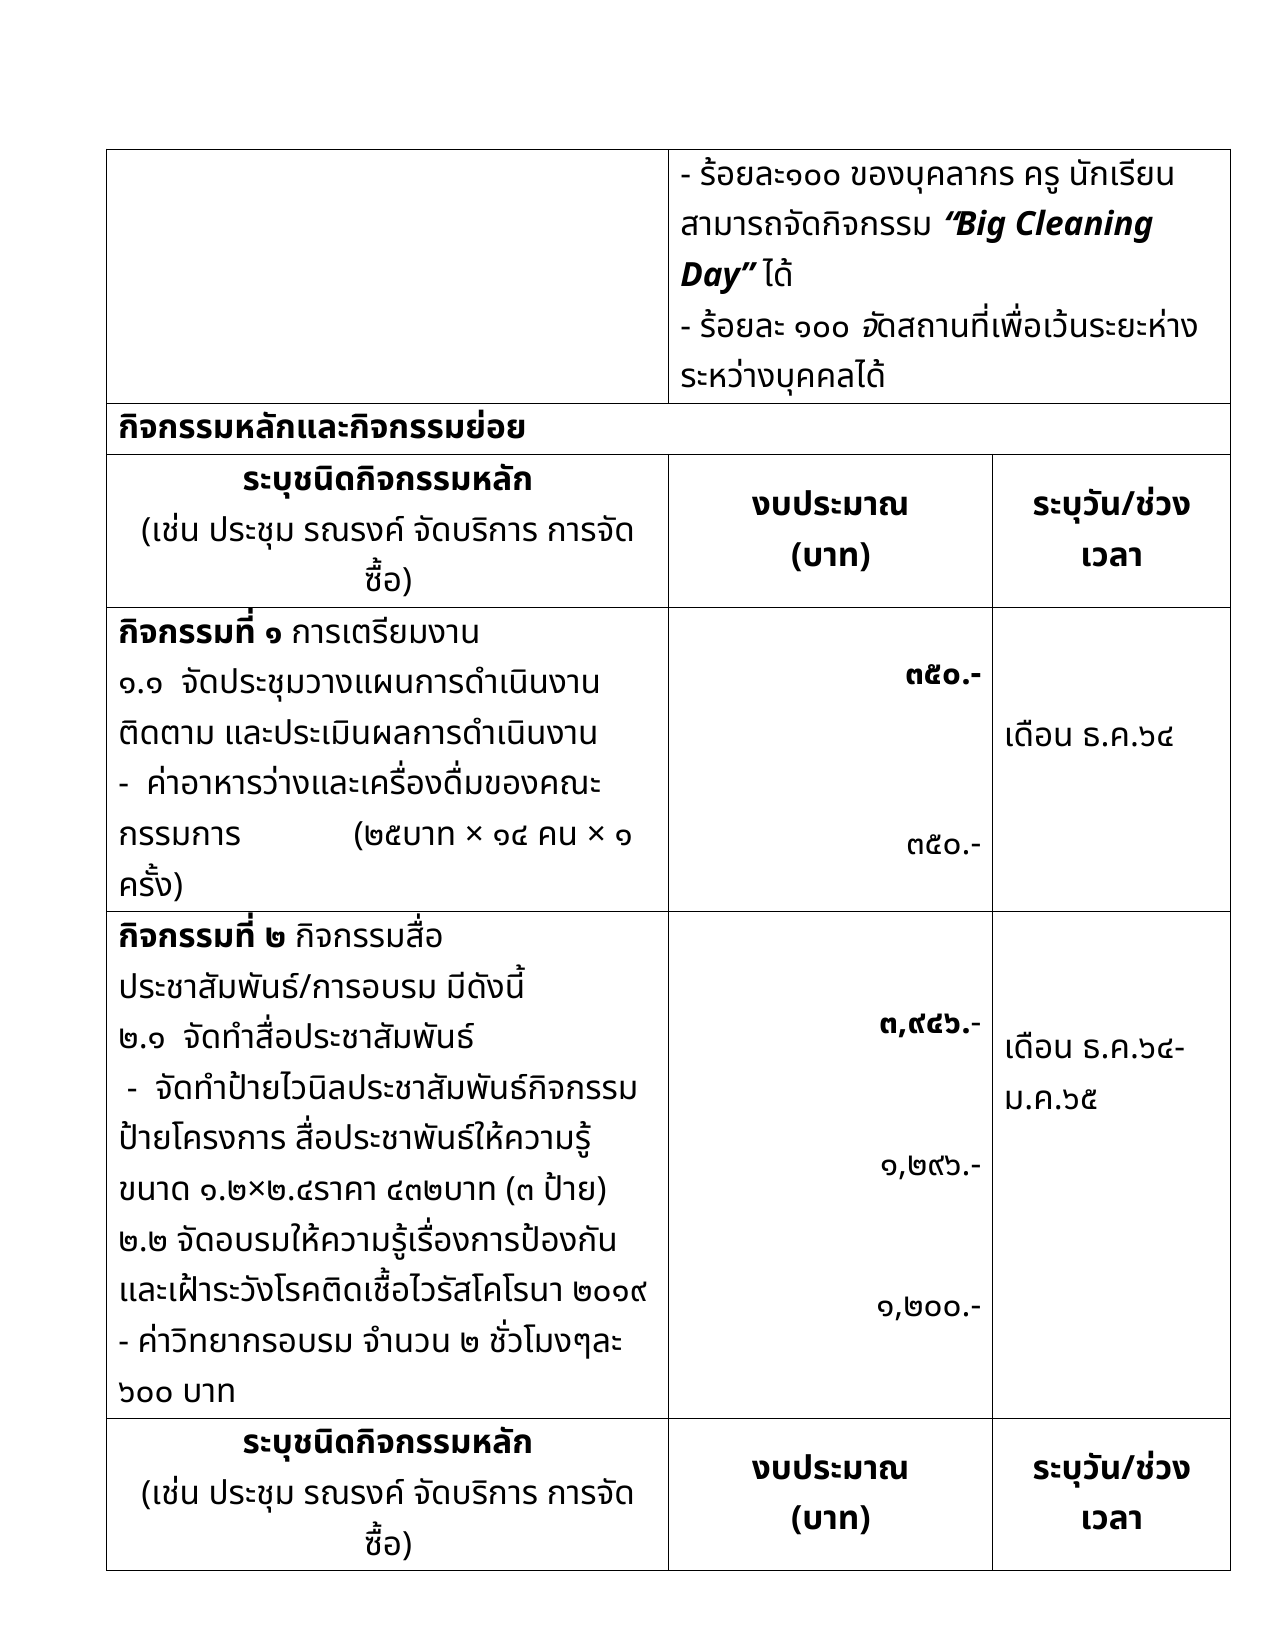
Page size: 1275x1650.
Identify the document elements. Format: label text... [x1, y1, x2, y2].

table_cell เดือน ธ.ค.๖๔ [993, 608, 1230, 911]
table_cell ๓๕๐.- ๓๕๐.- [669, 608, 992, 911]
table_cell กิจกรรมที่ ๒ กิจกรรมสื่อประชาสัมพันธ์/การอบรม มีดังนี้ ๒.๑ จัดทำสื่อประชาสัมพันธ์ - จัดทำป้ายไวนิลประชาสัมพันธ์กิจกรรม ป้ายโครงการ สื่อประชาพันธ์ให้ความรู้ขนาด ๑.๒×๒.๔ราคา ๔๓๒บาท (๓ ป้าย) ๒.๒ จัดอบรมให้ความรู้เรื่องการป้องกันและเฝ้าระวังโรคติดเชื้อไวรัสโคโรนา ๒๐๑๙ - ค่าวิทยากรอบรม จำนวน ๒ ชั่วโมงๆละ ๖๐๐ บาท [107, 912, 668, 1417]
table_cell ระบุวัน/ช่วงเวลา [993, 455, 1230, 607]
table_cell กิจกรรมที่ ๑ การเตรียมงาน ๑.๑ จัดประชุมวางแผนการดำเนินงาน ติดตาม และประเมินผลการดำเนินงาน - ค่าอาหารว่างและเครื่องดื่มของคณะกรรมการ (๒๕บาท × ๑๔ คน × ๑ ครั้ง) [107, 608, 668, 911]
table_cell เดือน ธ.ค.๖๔-ม.ค.๖๕ [993, 912, 1230, 1417]
table_cell ระบุวัน/ช่วงเวลา [993, 1419, 1230, 1570]
table_cell ๓,๙๔๖.- ๑,๒๙๖.- ๑,๒๐๐.- [669, 912, 992, 1417]
table_cell งบประมาณ (บาท) [669, 455, 992, 607]
table_cell ระบุชนิดกิจกรรมหลัก (เช่น ประชุม รณรงค์ จัดบริการ การจัดซื้อ) [107, 1419, 668, 1570]
table_cell ระบุชนิดกิจกรรมหลัก (เช่น ประชุม รณรงค์ จัดบริการ การจัดซื้อ) [107, 455, 668, 607]
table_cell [669, 150, 1230, 402]
table_cell งบประมาณ (บาท) [669, 1419, 992, 1570]
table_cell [107, 150, 668, 402]
table_cell กิจกรรมหลักและกิจกรรมย่อย [107, 404, 1230, 454]
